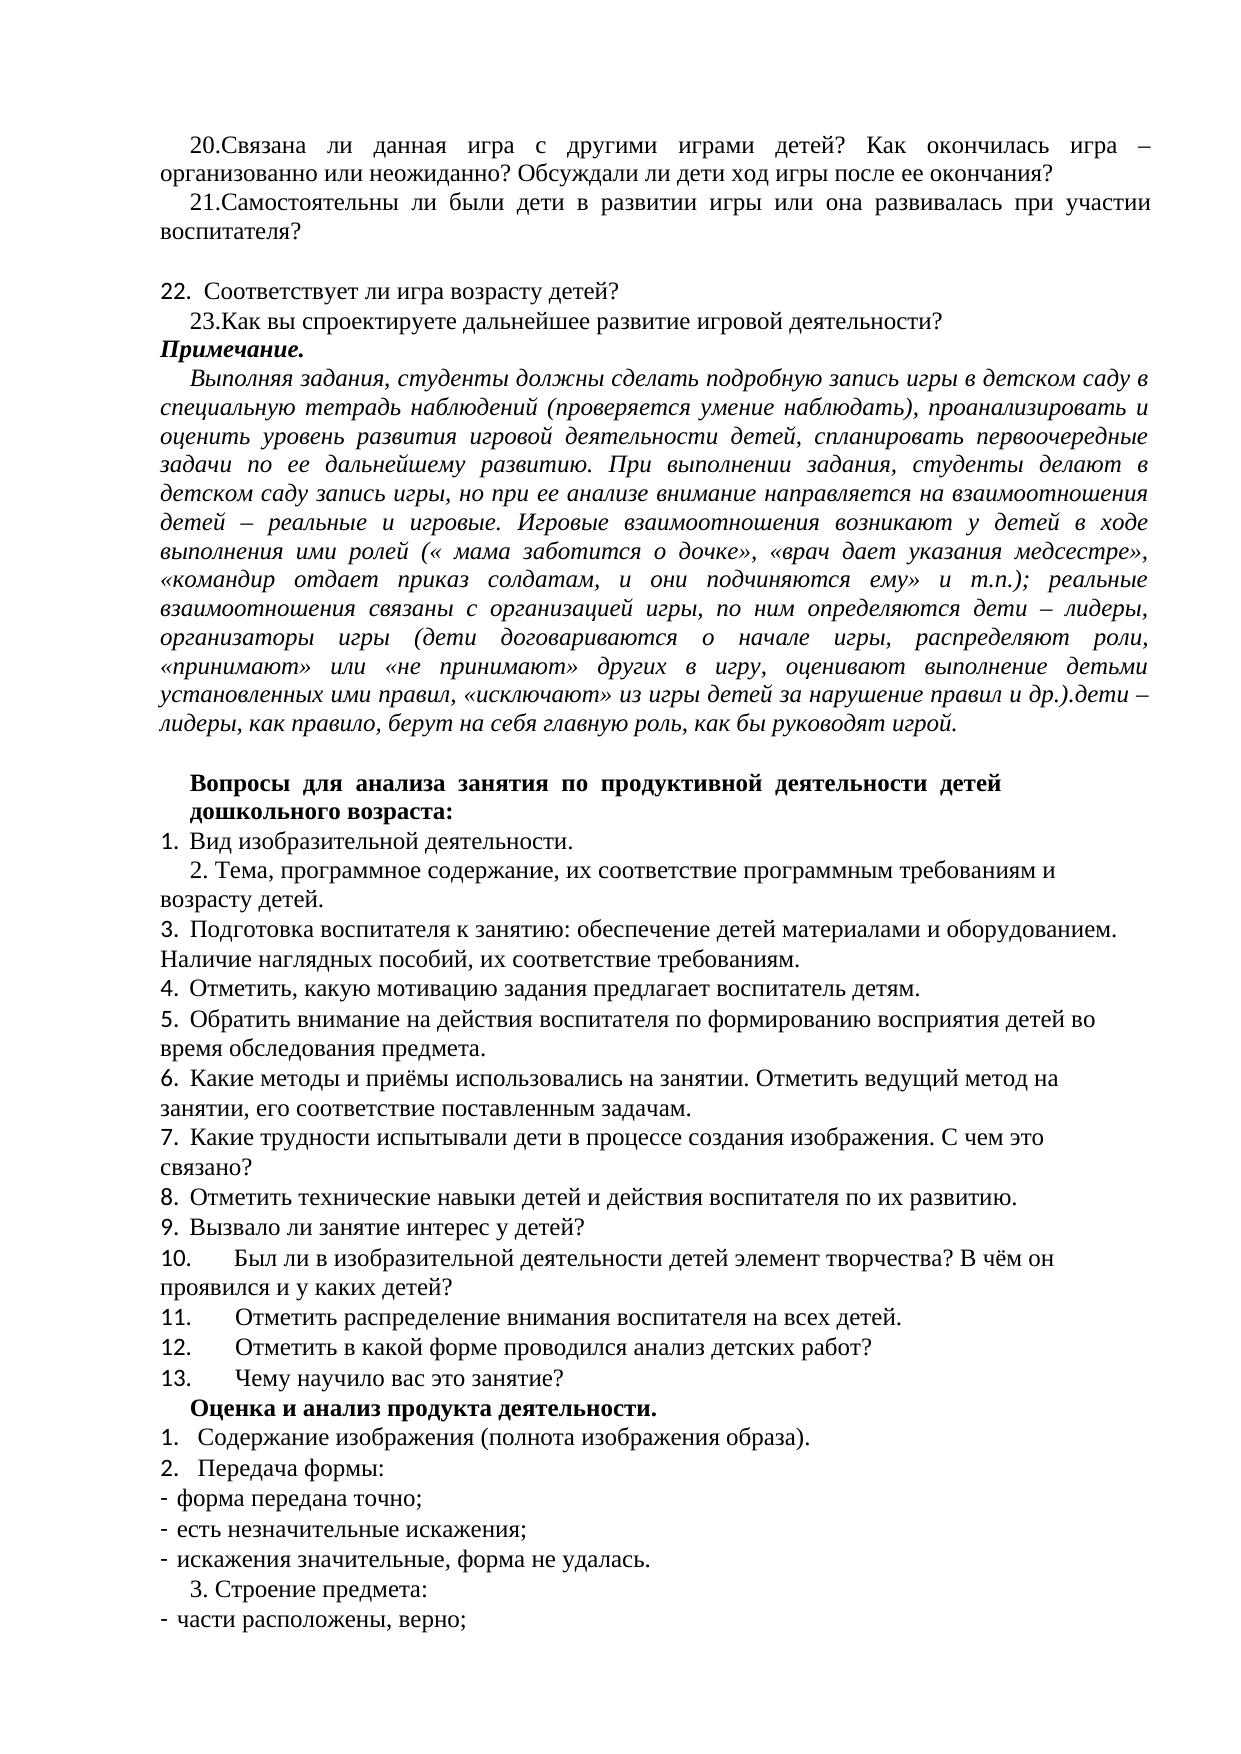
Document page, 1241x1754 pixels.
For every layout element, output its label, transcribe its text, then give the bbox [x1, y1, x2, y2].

list Чему научило вас это занятие? [160, 1362, 1152, 1393]
list искажения значительные, форма не удалась. [160, 1543, 1152, 1574]
text 20.Связана ли данная игра с другими играми детей? Как окончилась игра – организованно или неожиданно? Обсуждали ли дети ход игры после ее окончания? [160, 130, 1152, 187]
list Был ли в изобразительной деятельности детей элемент творчества? В чём он проявился и у каких детей? [160, 1242, 1124, 1301]
list Содержание изображения (полнота изображения образа). [160, 1421, 1152, 1452]
list Отметить в какой форме проводился анализ детских работ? [160, 1332, 1152, 1362]
text 3. Строение предмета: [160, 1574, 1152, 1603]
list Передача формы: [160, 1452, 1152, 1482]
list форма передана точно; [160, 1482, 1152, 1513]
text Выполняя задания, студенты должны сделать подробную запись игры в детском саду в специальную тетрадь наблюдений (проверяется умение наблюдать), проанализировать и оценить уровень развития игровой деятельности детей, спланировать первоочередные задачи по ее дальнейшему развитию. При выполнении задания, студенты делают в детском саду запись игры, но при ее анализе внимание направляется на взаимоотношения детей – реальные и игровые. Игровые взаимоотношения возникают у детей в ходе выполнения ими ролей (« мама заботится о дочке», «врач дает указания медсестре», «командир отдает приказ солдатам, и они подчиняются ему» и т.п.); реальные взаимоотношения связаны с организацией игры, по ним определяются дети – лидеры, организаторы игры (дети договариваются о начале игры, распределяют роли, «принимают» или «не принимают» других в игру, оценивают выполнение детьми установленных ими правил, «исключают» из игры детей за нарушение правил и др.).дети – лидеры, как правило, берут на себя главную роль, как бы руководят игрой. [160, 363, 1152, 737]
list есть незначительные искажения; [160, 1513, 1152, 1543]
text 2. Тема, программное содержание, их соответствие программным требованиям и возрасту детей. [160, 856, 1124, 913]
list Подготовка воспитателя к занятию: обеспечение детей материалами и оборудованием. Наличие наглядных пособий, их соответствие требованиям. [160, 913, 1124, 972]
text 21.Самостоятельны ли были дети в развитии игры или она развивалась при участии воспитателя? [160, 187, 1152, 245]
list Какие методы и приёмы использовались на занятии. Отметить ведущий метод на занятии, его соответствие поставленным задачам. [160, 1062, 1124, 1121]
list Какие трудности испытывали дети в процессе создания изображения. С чем это связано? [160, 1121, 1124, 1181]
text Вопросы для анализа занятия по продуктивной деятельности детей [160, 768, 1152, 796]
text дошкольного возраста: [160, 796, 1152, 825]
text Оценка и анализ продукта деятельности. [160, 1393, 1152, 1421]
list Соответствует ли игра возрасту детей? [160, 275, 1152, 306]
list Вид изобразительной деятельности. [160, 825, 1152, 856]
text 23.Как вы спроектируете дальнейшее развитие игровой деятельности? Примечание. [160, 306, 1056, 363]
list Вызвало ли занятие интерес у детей? [160, 1211, 1152, 1242]
list Отметить распределение внимания воспитателя на всех детей. [160, 1301, 1152, 1332]
list Отметить, какую мотивацию задания предлагает воспитатель детям. [160, 972, 1152, 1003]
list Обратить внимание на действия воспитателя по формированию восприятия детей во время обследования предмета. [160, 1003, 1124, 1062]
list части расположены, верно; [160, 1603, 1152, 1633]
list Отметить технические навыки детей и действия воспитателя по их развитию. [160, 1181, 1122, 1211]
